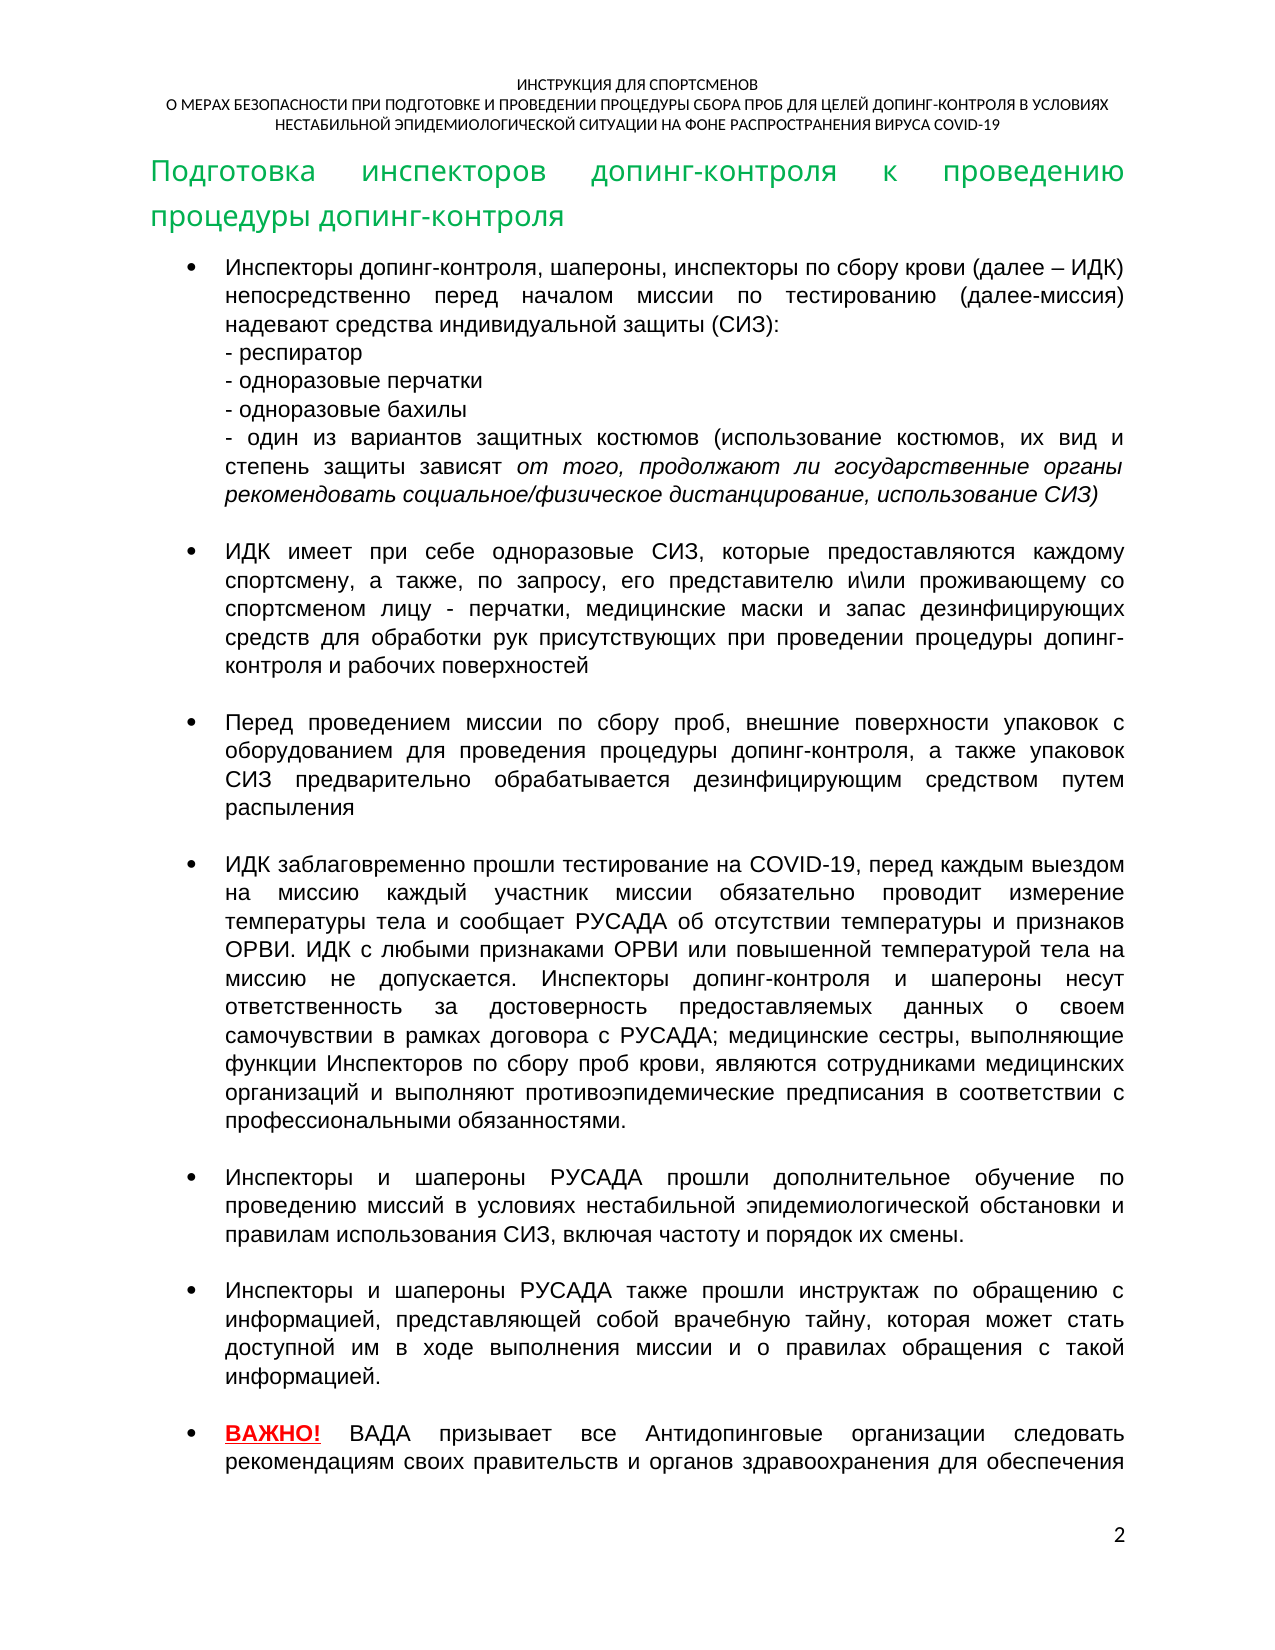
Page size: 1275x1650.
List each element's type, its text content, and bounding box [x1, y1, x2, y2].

list Инспекторы и шапероны РУСАДА прошли дополнительное обучение по проведению миссий в условиях нестабильной эпидемиологической обстановки и правилам использования СИЗ, включая частоту и порядок их смены. [187, 1164, 1125, 1247]
list - одноразовые бахилы [225, 396, 1125, 422]
list - один из вариантов защитных костюмов (использование костюмов, их вид и степень защиты зависят от того, продолжают ли государственные органы рекомендовать социальное/физическое дистанцирование, использование СИЗ) [225, 424, 1125, 508]
list ИДК заблаговременно прошли тестирование на COVID-19, перед каждым выездом на миссию каждый участник миссии обязательно проводит измерение температуры тела и сообщает РУСАДА об отсутствии температуры и признаков ОРВИ. ИДК с любыми признаками ОРВИ или повышенной температурой тела на миссию не допускается. Инспекторы допинг-контроля и шапероны несут ответственность за достоверность предоставляемых данных о своем самочувствии в рамках договора с РУСАДА; медицинские сестры, выполняющие функции Инспекторов по сбору проб крови, являются сотрудниками медицинских организаций и выполняют противоэпидемические предписания в соответствии с профессиональными обязанностями. [187, 851, 1125, 1133]
list Инспекторы и шапероны РУСАДА также прошли инструктаж по обращению с информацией, представляющей собой врачебную тайну, которая может стать доступной им в ходе выполнения миссии и о правилах обращения с такой информацией. [187, 1277, 1125, 1389]
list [187, 1420, 1125, 1474]
list ИДК имеет при себе одноразовые СИЗ, которые предоставляются каждому спортсмену, а также, по запросу, его представителю и\или проживающему со спортсменом лицу - перчатки, медицинские маски и запас дезинфицирующих средств для обработки рук присутствующих при проведении процедуры допинг-контроля и рабочих поверхностей [187, 538, 1125, 678]
list - одноразовые перчатки [225, 367, 1125, 394]
subtitle Подготовка инспекторов допинг-контроля к проведению процедуры допинг-контроля [150, 150, 1125, 235]
list - респиратор [225, 339, 1125, 365]
list Инспекторы допинг-контроля, шапероны, инспекторы по сбору крови (далее – ИДК) непосредственно перед началом миссии по тестированию (далее-миссия) надевают средства индивидуальной защиты (СИЗ): [187, 254, 1125, 337]
list Перед проведением миссии по сбору проб, внешние поверхности упаковок с оборудованием для проведения процедуры допинг-контроля, а также упаковок СИЗ предварительно обрабатывается дезинфицирующим средством путем распыления [187, 709, 1125, 820]
